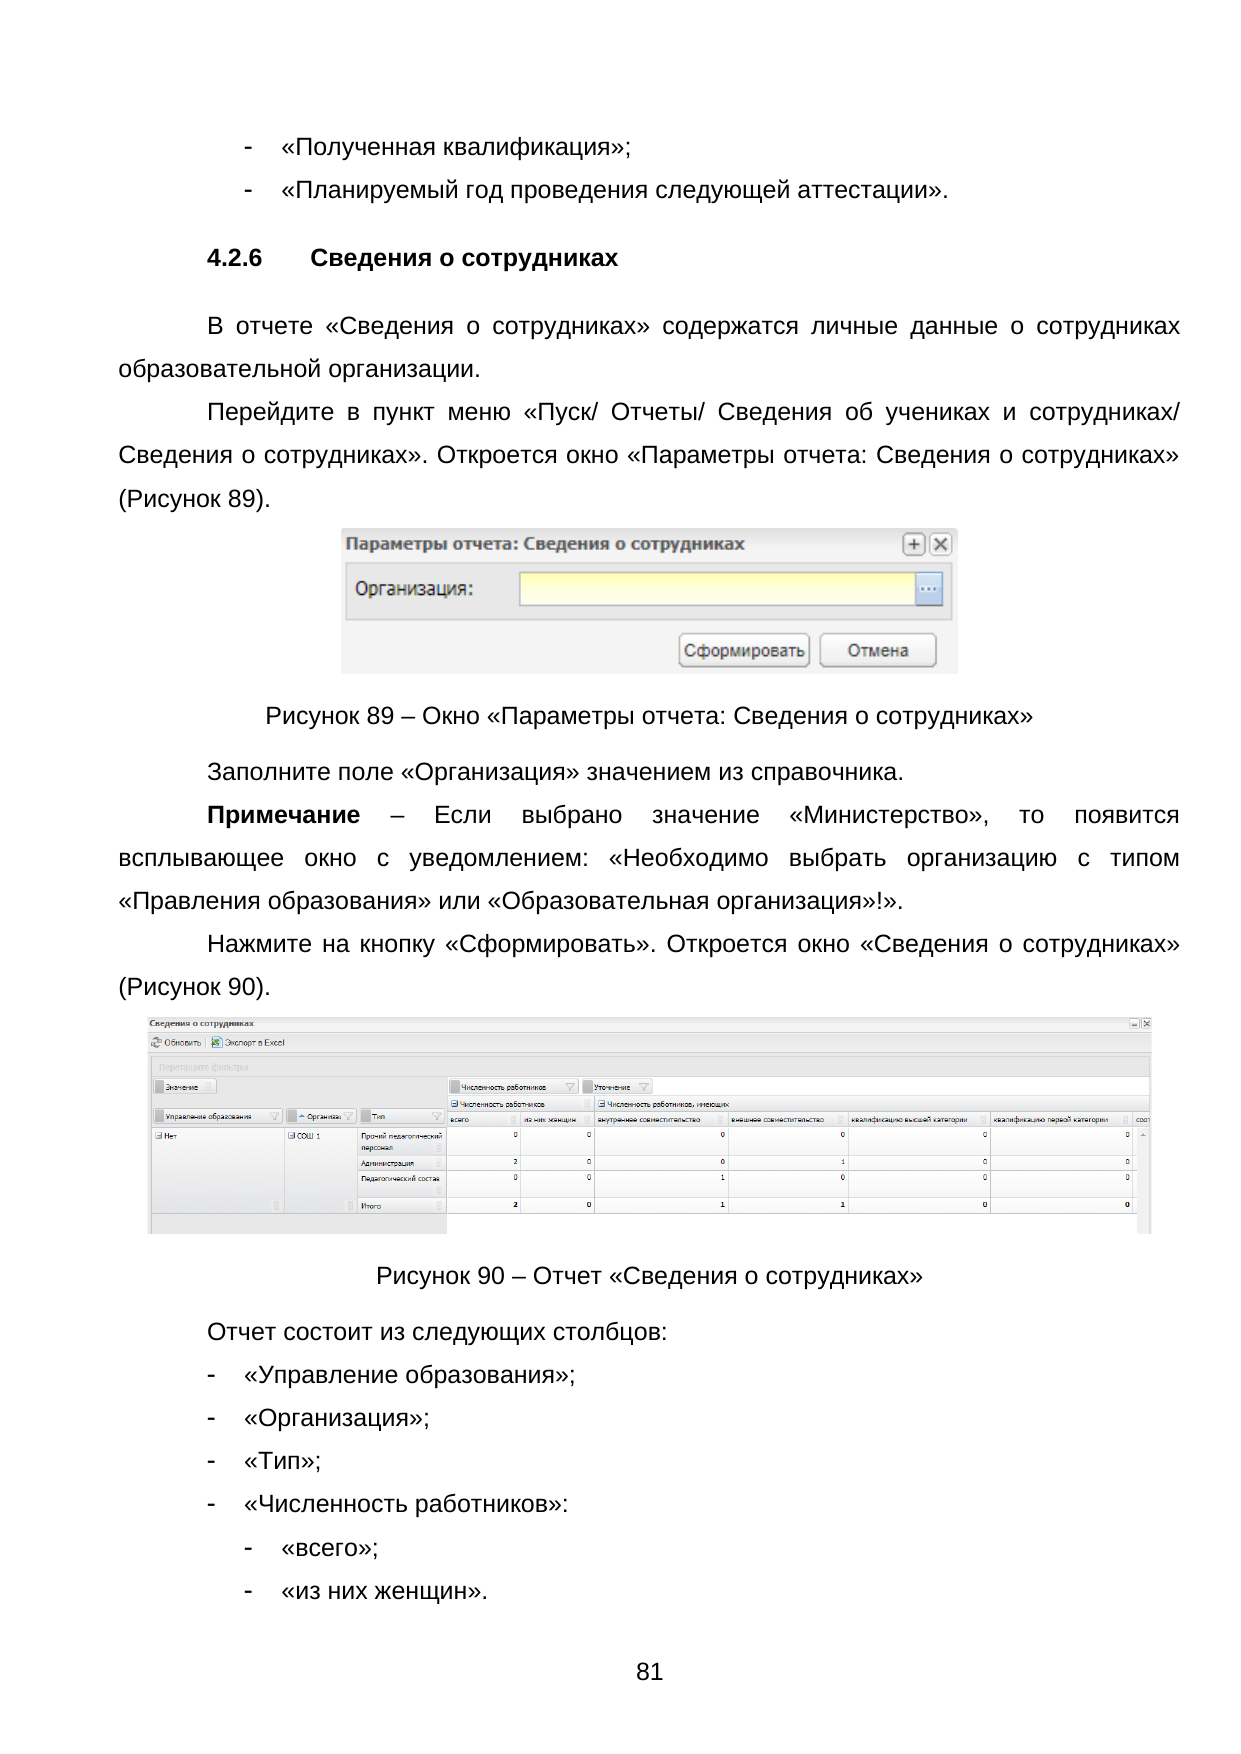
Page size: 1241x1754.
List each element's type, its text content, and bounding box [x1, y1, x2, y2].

list «Полученная квалификация»; [244, 131, 1181, 160]
list «Организация»; [207, 1403, 1181, 1432]
list «Численность работников»: [207, 1489, 1181, 1518]
list «Планируемый год проведения следующей аттестации». [244, 175, 1181, 203]
subtitle Сведения о сотрудниках [207, 243, 1181, 272]
text Перейдите в пункт меню «Пуск/ Отчеты/ Сведения об учениках и сотрудниках/ Сведения о сотрудниках». Откроется окно «Параметры отчета: Сведения о сотрудниках» (Рисунок 89). [118, 397, 1181, 512]
text Примечание – Если выбрано значение «Министерство», то появится всплывающее окно с уведомлением: «Необходимо выбрать организацию с типом «Правления образования» или «Образовательная организация»!». [118, 800, 1181, 915]
picture [147, 1017, 1152, 1234]
list «из них женщин». [244, 1576, 1181, 1604]
text Нажмите на кнопку «Сформировать». Откроется окно «Сведения о сотрудниках» (Рисунок 90). [118, 929, 1181, 1001]
title Рисунок 89 – Окно «Параметры отчета: Сведения о сотрудниках» [118, 701, 1181, 730]
text В отчете «Сведения о сотрудниках» содержатся личные данные о сотрудниках образовательной организации. [118, 311, 1181, 383]
list «Тип»; [207, 1446, 1181, 1475]
picture [341, 528, 959, 674]
list «Управление образования»; [207, 1359, 1181, 1388]
text Отчет состоит из следующих столбцов: [118, 1316, 1181, 1345]
title Рисунок 90 – Отчет «Сведения о сотрудниках» [118, 1261, 1181, 1289]
list «всего»; [244, 1532, 1181, 1561]
text Заполните поле «Организация» значением из справочника. [118, 757, 1181, 785]
